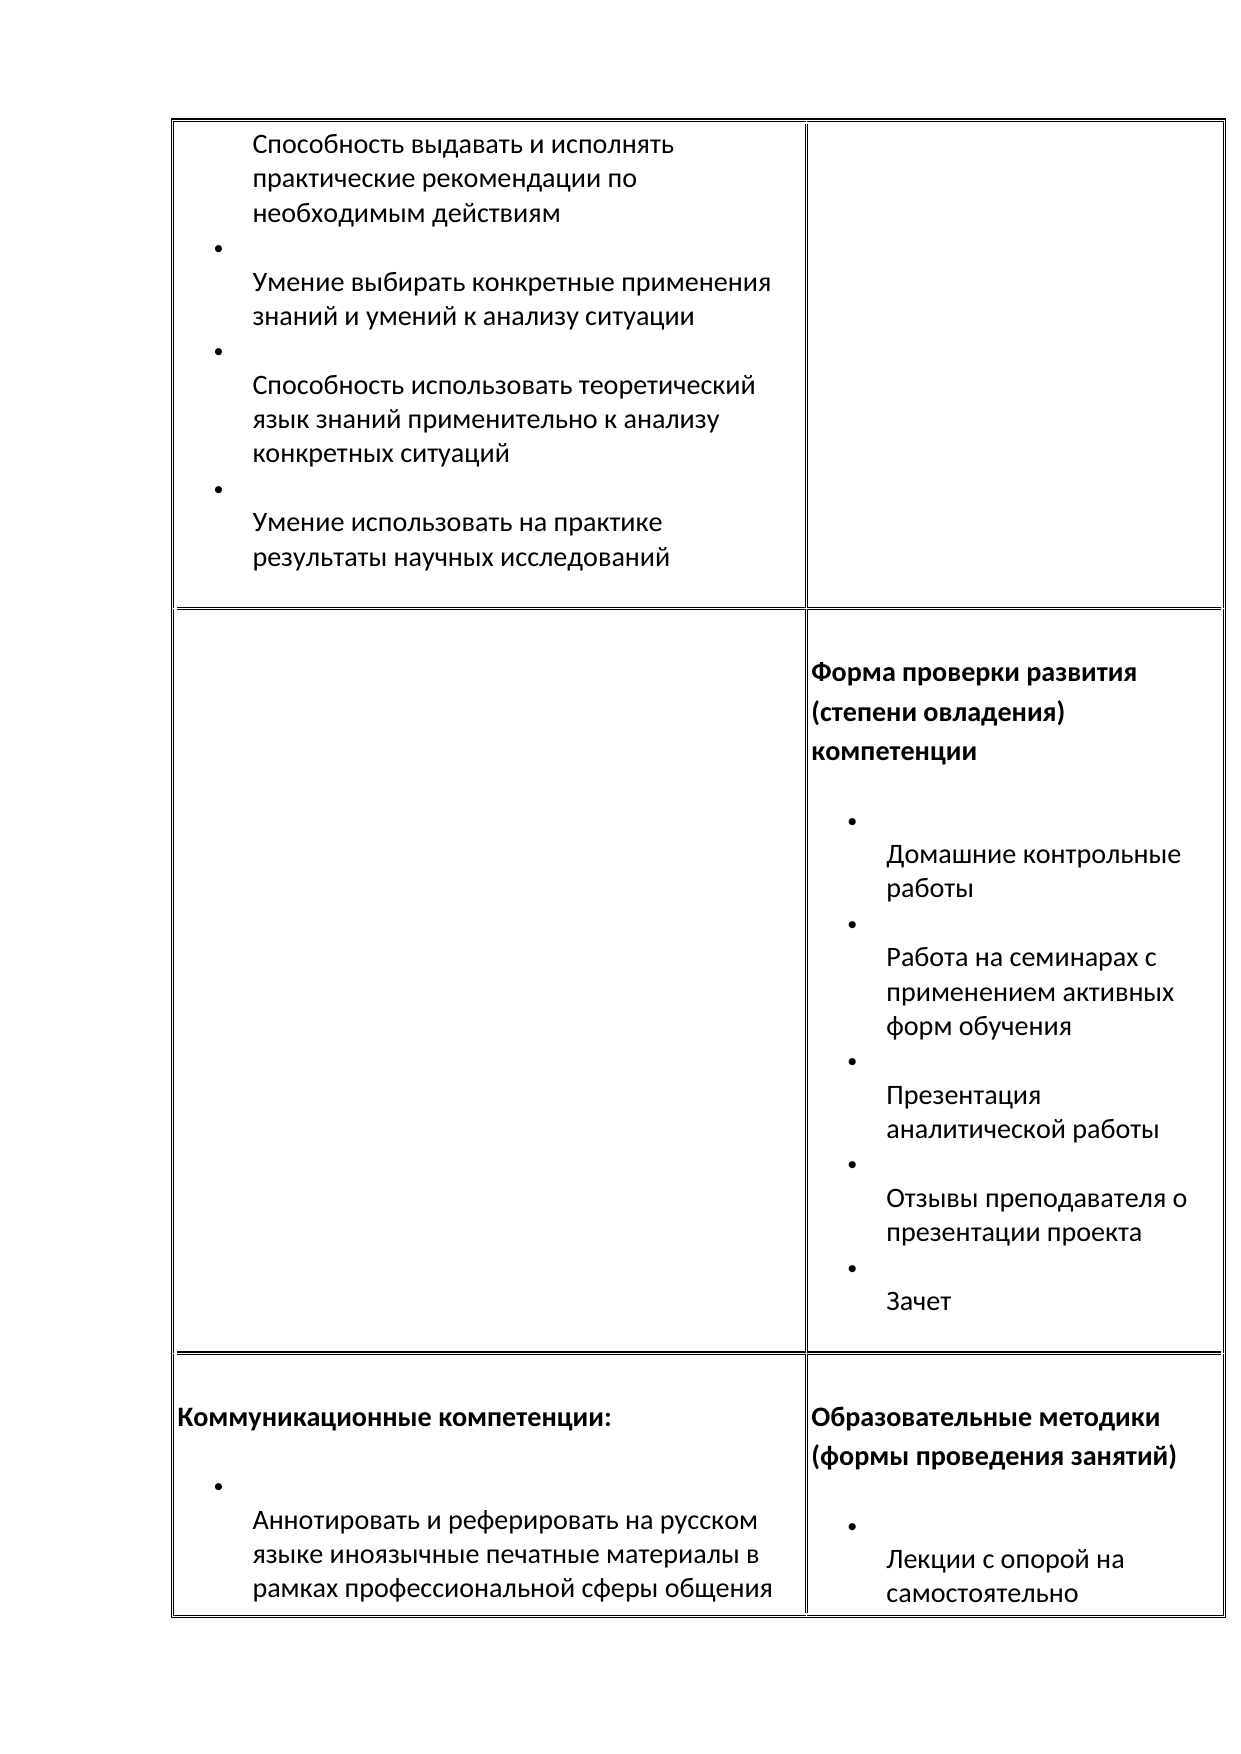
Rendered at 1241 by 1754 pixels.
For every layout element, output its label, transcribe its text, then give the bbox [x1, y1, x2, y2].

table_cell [174, 1351, 807, 1614]
table_cell [173, 607, 807, 1351]
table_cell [807, 122, 1223, 607]
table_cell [807, 1351, 1223, 1614]
table_cell Форма проверки развития (степени овладения) компетенции Домашние контрольные работы Работа на семинарах с применением активных форм обучения Презентация аналитической работы Отзывы преподавателя о презентации проекта Зачет [807, 607, 1224, 1351]
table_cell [174, 122, 807, 607]
